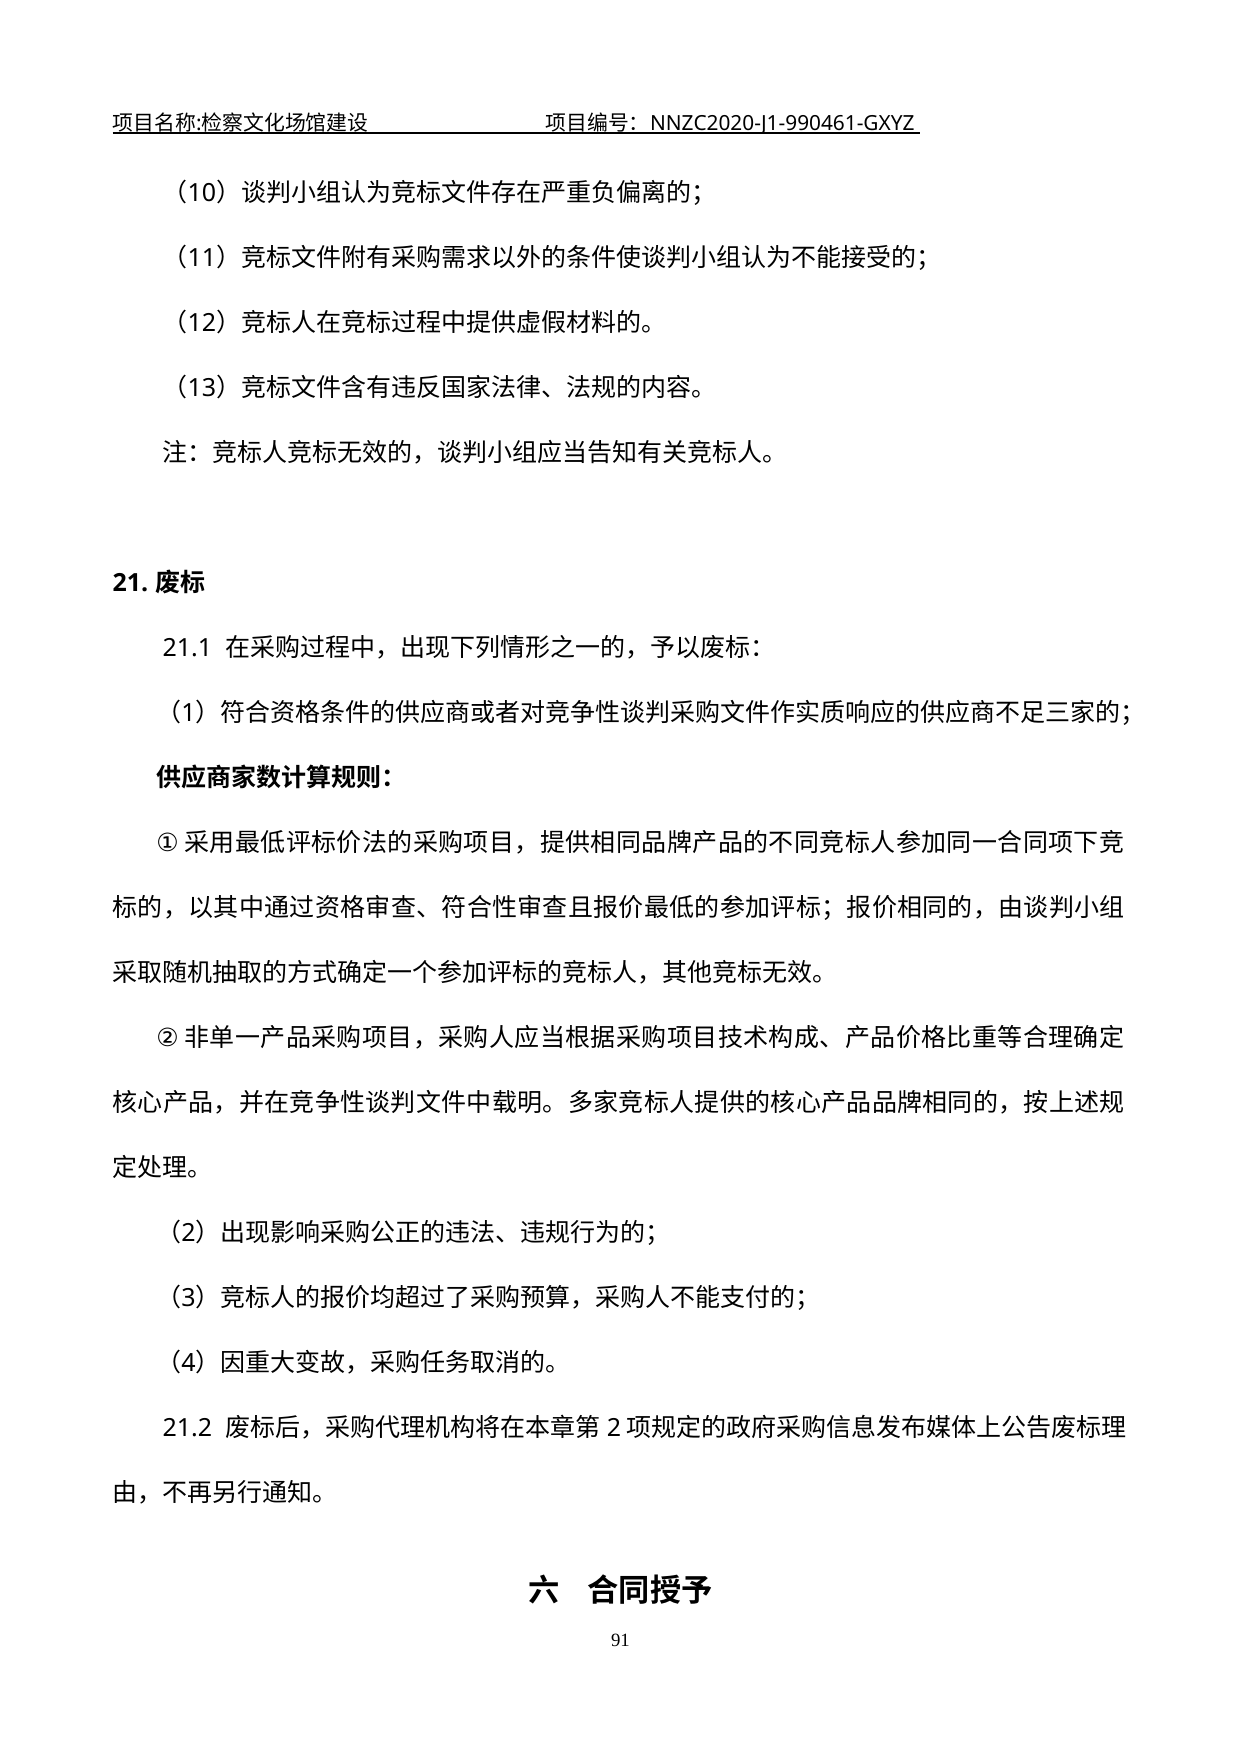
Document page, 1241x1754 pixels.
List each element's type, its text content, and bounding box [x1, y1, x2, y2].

text （12）竞标人在竞标过程中提供虚假材料的。 [112, 288, 1128, 353]
text （1）符合资格条件的供应商或者对竞争性谈判采购文件作实质响应的供应商不足三家的； [112, 678, 1128, 743]
text （4）因重大变故，采购任务取消的。 [112, 1328, 1128, 1393]
text 六 合同授予 [112, 1556, 1128, 1621]
text 21.1 在采购过程中，出现下列情形之一的，予以废标： [112, 613, 1128, 678]
text 注：竞标人竞标无效的，谈判小组应当告知有关竞标人。 [112, 418, 1128, 483]
text 21. 废标 [112, 548, 1128, 613]
text （10）谈判小组认为竞标文件存在严重负偏离的； [112, 158, 1128, 223]
text 供应商家数计算规则： [112, 743, 1128, 808]
text （11）竞标文件附有采购需求以外的条件使谈判小组认为不能接受的； [112, 223, 1128, 288]
text （13）竞标文件含有违反国家法律、法规的内容。 [112, 353, 1128, 418]
text ②非单一产品采购项目，采购人应当根据采购项目技术构成、产品价格比重等合理确定核心产品，并在竞争性谈判文件中载明。多家竞标人提供的核心产品品牌相同的，按上述规定处理。 [112, 1003, 1128, 1198]
text （2）出现影响采购公正的违法、违规行为的； [112, 1198, 1128, 1263]
text ①采用最低评标价法的采购项目，提供相同品牌产品的不同竞标人参加同一合同项下竞标的，以其中通过资格审查、符合性审查且报价最低的参加评标；报价相同的，由谈判小组采取随机抽取的方式确定一个参加评标的竞标人，其他竞标无效。 [112, 808, 1128, 1003]
text （3）竞标人的报价均超过了采购预算，采购人不能支付的； [112, 1263, 1128, 1328]
text 21.2 废标后，采购代理机构将在本章第2项规定的政府采购信息发布媒体上公告废标理由，不再另行通知。 [112, 1393, 1128, 1523]
